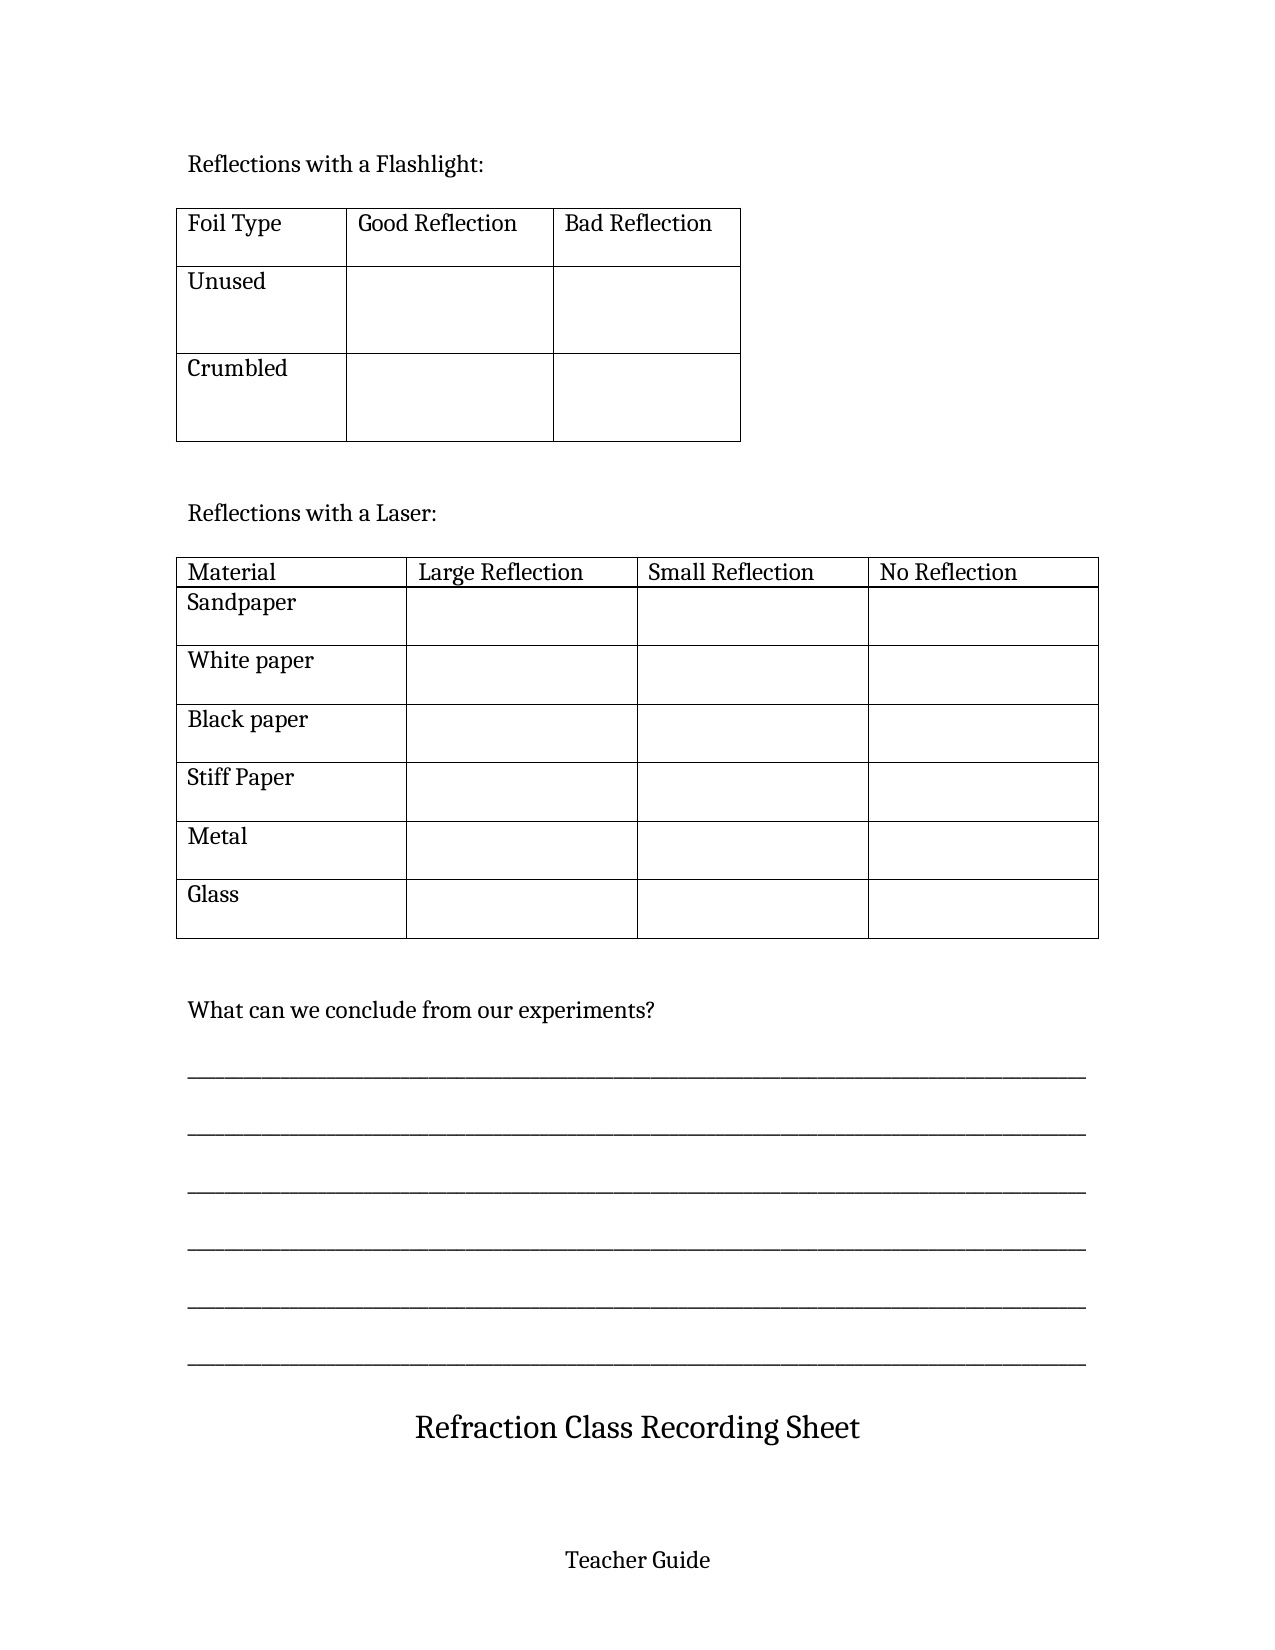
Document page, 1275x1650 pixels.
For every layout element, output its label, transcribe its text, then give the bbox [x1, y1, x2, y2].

table_cell Sandpaper [177, 588, 406, 645]
table_header Large Reflection [407, 558, 637, 586]
text _________________________________________________________________________________________________ [187, 1226, 1087, 1255]
table_cell Metal [177, 822, 406, 879]
table_cell [869, 588, 1098, 645]
table_cell [347, 267, 553, 353]
table_cell [554, 267, 740, 353]
table_cell [407, 822, 637, 879]
table_header Good Reflection [347, 209, 553, 266]
text Refraction Class Recording Sheet [187, 1408, 1087, 1447]
text Reflections with a Flashlight: [187, 150, 1087, 179]
table_header Bad Reflection [554, 209, 740, 266]
table_cell [554, 354, 740, 441]
text _________________________________________________________________________________________________ [187, 1169, 1087, 1197]
table_header Small Reflection [638, 558, 868, 586]
table_cell [638, 880, 868, 938]
table_cell Glass [177, 880, 406, 938]
table_cell [407, 705, 637, 762]
table_cell [869, 646, 1098, 703]
table_cell [407, 880, 637, 938]
table_cell Unused [177, 267, 346, 353]
table_cell [407, 588, 637, 645]
table_cell [638, 763, 868, 821]
table_cell [869, 763, 1098, 821]
table_cell [638, 705, 868, 762]
table_cell [638, 588, 868, 645]
table_cell Crumbled [177, 354, 346, 441]
table_cell [869, 880, 1098, 938]
table_cell [347, 354, 553, 441]
table_header Foil Type [177, 209, 346, 266]
table_cell White paper [177, 646, 406, 703]
table_cell [407, 646, 637, 703]
table_cell Stiff Paper [177, 763, 406, 821]
table_cell [869, 822, 1098, 879]
table_cell [638, 822, 868, 879]
table_header No Reflection [869, 558, 1098, 586]
text _________________________________________________________________________________________________ [187, 1054, 1087, 1082]
text _________________________________________________________________________________________________ [187, 1341, 1087, 1370]
table_cell [638, 646, 868, 703]
table_cell [869, 705, 1098, 762]
table_cell [407, 763, 637, 821]
table_header Material [177, 558, 406, 586]
text _________________________________________________________________________________________________ [187, 1284, 1087, 1312]
table_cell Black paper [177, 705, 406, 762]
text _________________________________________________________________________________________________ [187, 1111, 1087, 1140]
text Reflections with a Laser: [187, 499, 1087, 528]
text What can we conclude from our experiments? [187, 996, 1087, 1025]
